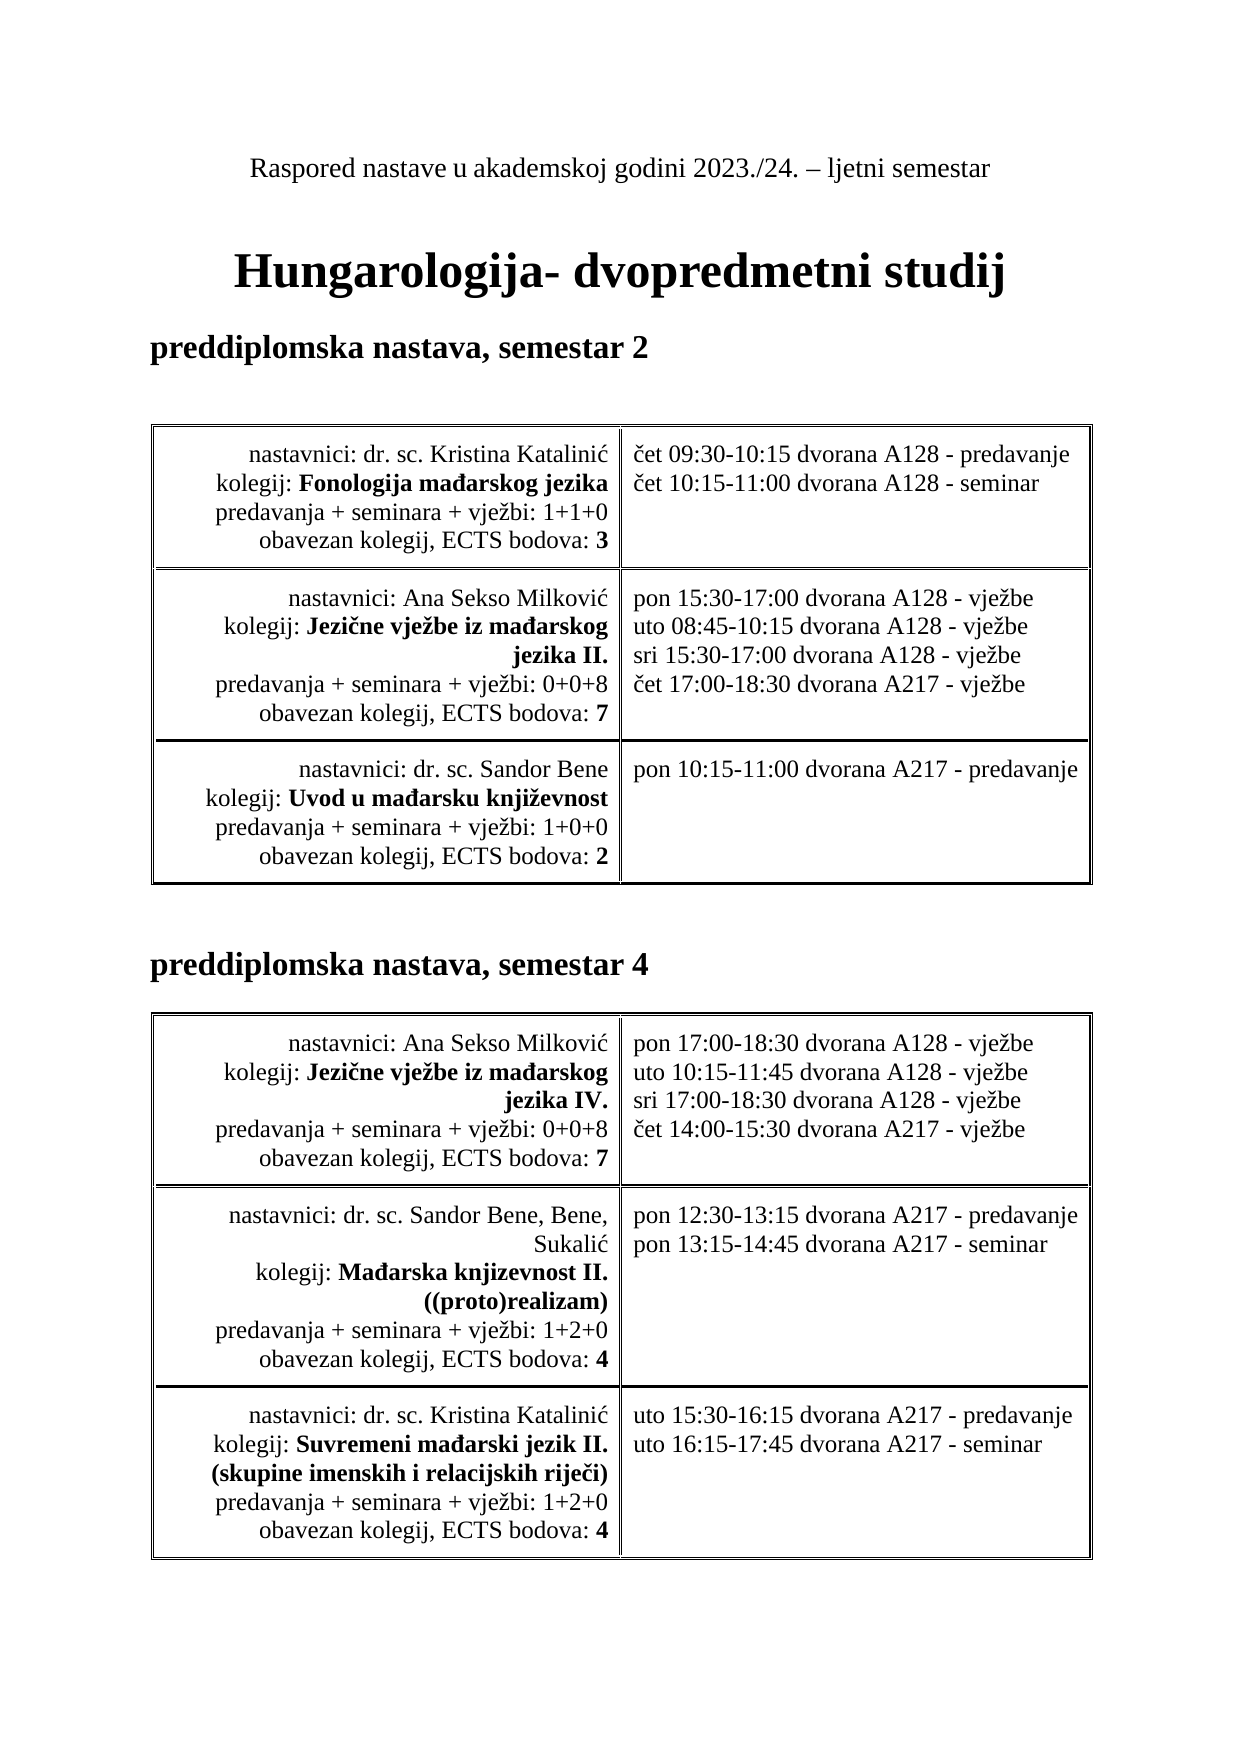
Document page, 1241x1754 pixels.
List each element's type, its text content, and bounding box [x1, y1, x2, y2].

table_cell pon 15:30-17:00 dvorana A128 - vježbe uto 08:45-10:15 dvorana A128 - vježbe sri 15:30-17:00 dvorana A128 - vježbe čet 17:00-18:30 dvorana A217 - vježbe [621, 567, 1091, 739]
table_cell pon 10:15-11:00 dvorana A217 - predavanje [621, 739, 1089, 882]
text preddiplomska nastava, semestar 4 [150, 945, 1090, 983]
table_header nastavnici: dr. sc. Kristina Katalinić kolegij: Fonologija mađarskog jezika predavanja + seminara + vježbi: 1+1+0 obavezan kolegij, ECTS bodova: 3 [154, 427, 621, 567]
table_cell pon 12:30-13:15 dvorana A217 - predavanje pon 13:15-14:45 dvorana A217 - seminar [622, 1184, 1090, 1385]
table_header nastavnici: Ana Sekso Milković kolegij: Jezične vježbe iz mađarskog jezika IV. predavanja + seminara + vježbi: 0+0+8 obavezan kolegij, ECTS bodova: 7 [154, 1016, 621, 1184]
table_cell nastavnici: dr. sc. Sandor Bene kolegij: Uvod u mađarsku književnost predavanja + seminara + vježbi: 1+0+0 obavezan kolegij, ECTS bodova: 2 [154, 739, 621, 882]
table_header pon 17:00-18:30 dvorana A128 - vježbe uto 10:15-11:45 dvorana A128 - vježbe sri 17:00-18:30 dvorana A128 - vježbe čet 14:00-15:30 dvorana A217 - vježbe [621, 1016, 1089, 1184]
table_cell nastavnici: dr. sc. Kristina Katalinić kolegij: Suvremeni mađarski jezik II. (skupine imenskih i relacijskih riječi) predavanja + seminara + vježbi: 1+2+0 obavezan kolegij, ECTS bodova: 4 [154, 1385, 621, 1557]
text Raspored nastave u akademskoj godini 2023./24. – ljetni semestar [150, 150, 1090, 212]
table_cell nastavnici: Ana Sekso Milković kolegij: Jezične vježbe iz mađarskog jezika II. predavanja + seminara + vježbi: 0+0+8 obavezan kolegij, ECTS bodova: 7 [152, 567, 621, 739]
text preddiplomska nastava, semestar 2 [150, 327, 1090, 366]
table_cell nastavnici: dr. sc. Sandor Bene, Bene, Sukalić kolegij: Mađarska knjizevnost II. ((proto)realizam) predavanja + seminara + vježbi: 1+2+0 obavezan kolegij, ECTS bodova: 4 [154, 1184, 619, 1385]
table_cell uto 15:30-16:15 dvorana A217 - predavanje uto 16:15-17:45 dvorana A217 - seminar [621, 1385, 1089, 1557]
text Hungarologija- dvopredmetni studij [150, 241, 1090, 298]
table_header čet 09:30-10:15 dvorana A128 - predavanje čet 10:15-11:00 dvorana A128 - seminar [621, 427, 1089, 567]
